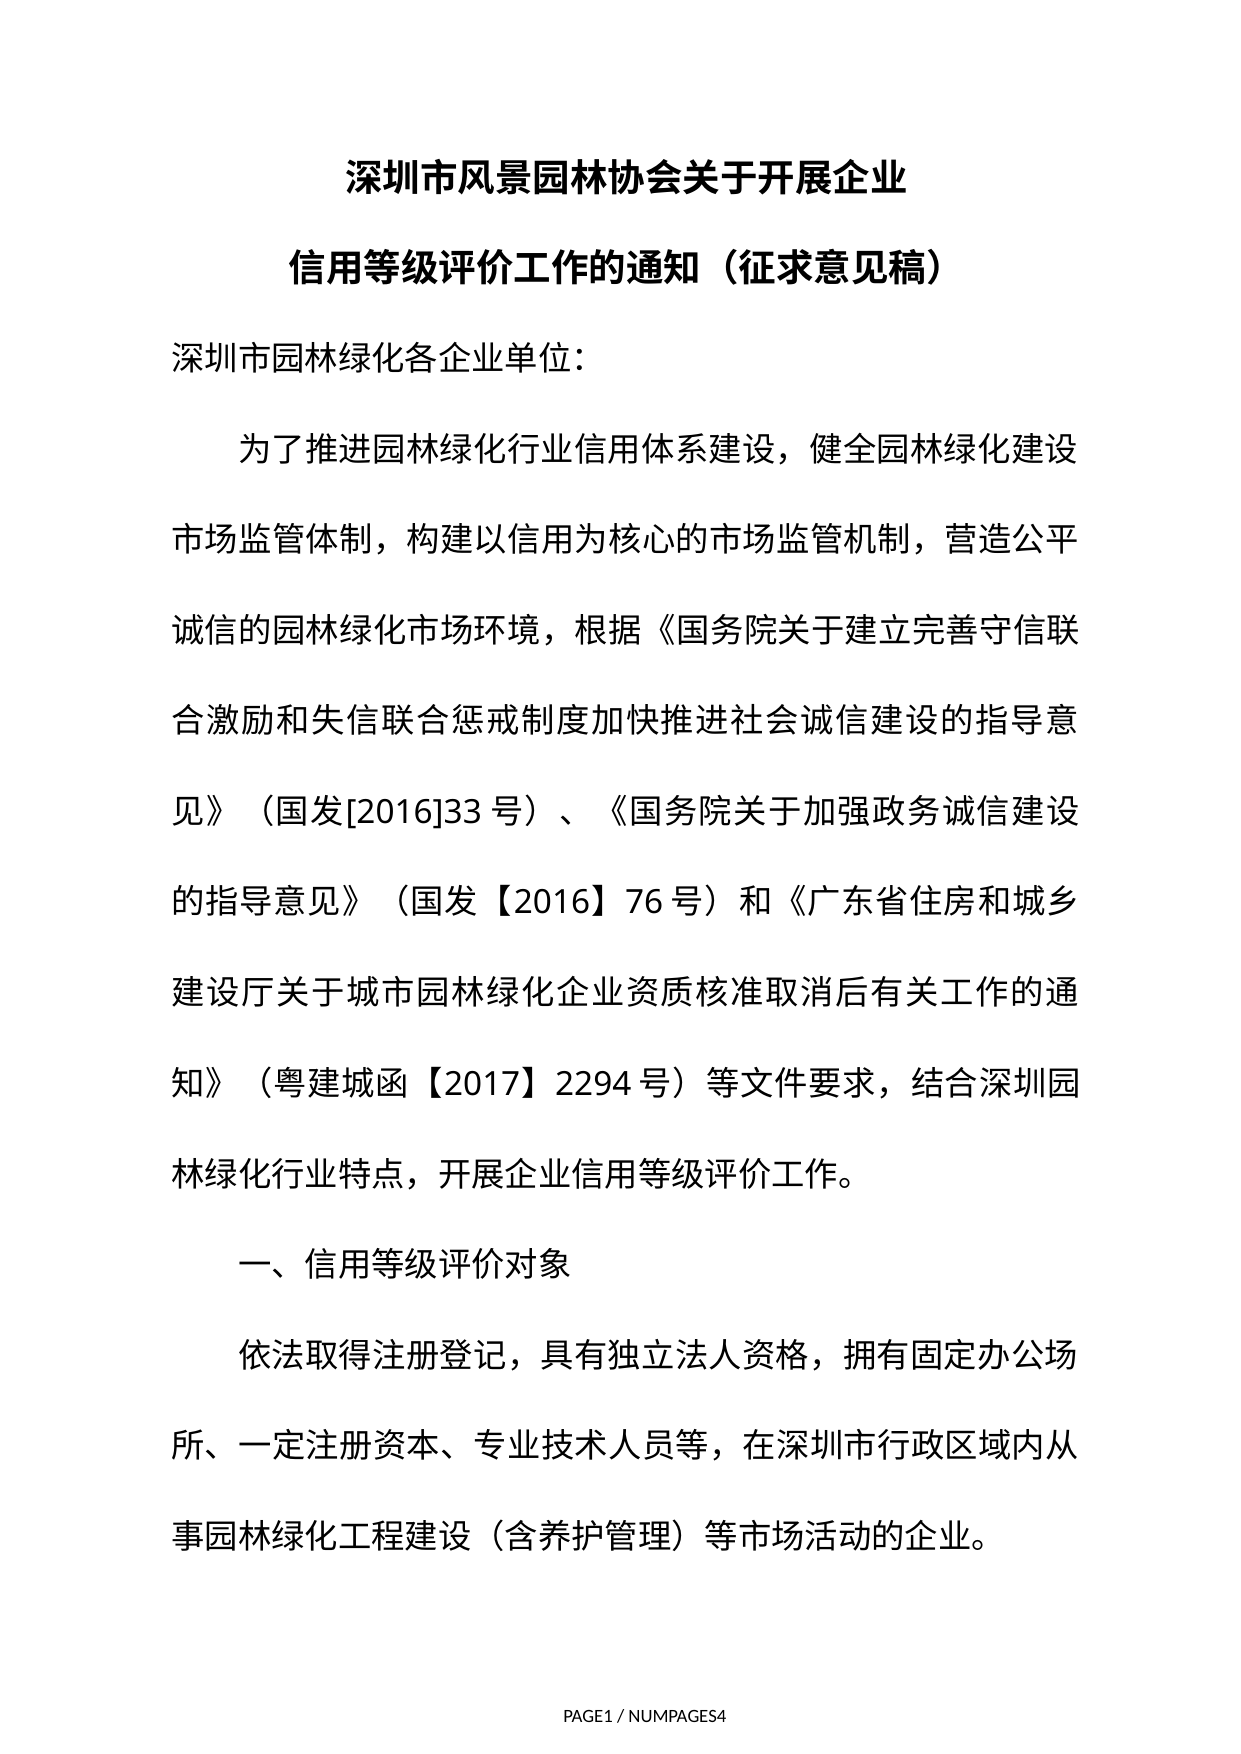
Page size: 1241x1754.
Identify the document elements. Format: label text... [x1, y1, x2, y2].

text 为了推进园林绿化行业信用体系建设，健全园林绿化建设市场监管体制，构建以信用为核心的市场监管机制，营造公平诚信的园林绿化市场环境，根据《国务院关于建立完善守信联合激励和失信联合惩戒制度加快推进社会诚信建设的指导意见》（国发[2016]33号）、《国务院关于加强政务诚信建设的指导意见》（国发【2016】76号）和《广东省住房和城乡建设厅关于城市园林绿化企业资质核准取消后有关工作的通知》（粤建城函【2017】2294号）等文件要求，结合深圳园林绿化行业特点，开展企业信用等级评价工作。 [171, 401, 1081, 1217]
text 依法取得注册登记，具有独立法人资格，拥有固定办公场所、一定注册资本、专业技术人员等，在深圳市行政区域内从事园林绿化工程建设（含养护管理）等市场活动的企业。 [171, 1307, 1081, 1579]
text 深圳市园林绿化各企业单位： [171, 311, 1081, 401]
text 一、信用等级评价对象 [171, 1217, 1081, 1307]
text 信用等级评价工作的通知（征求意见稿） [171, 220, 1081, 311]
text 深圳市风景园林协会关于开展企业 [171, 129, 1081, 220]
